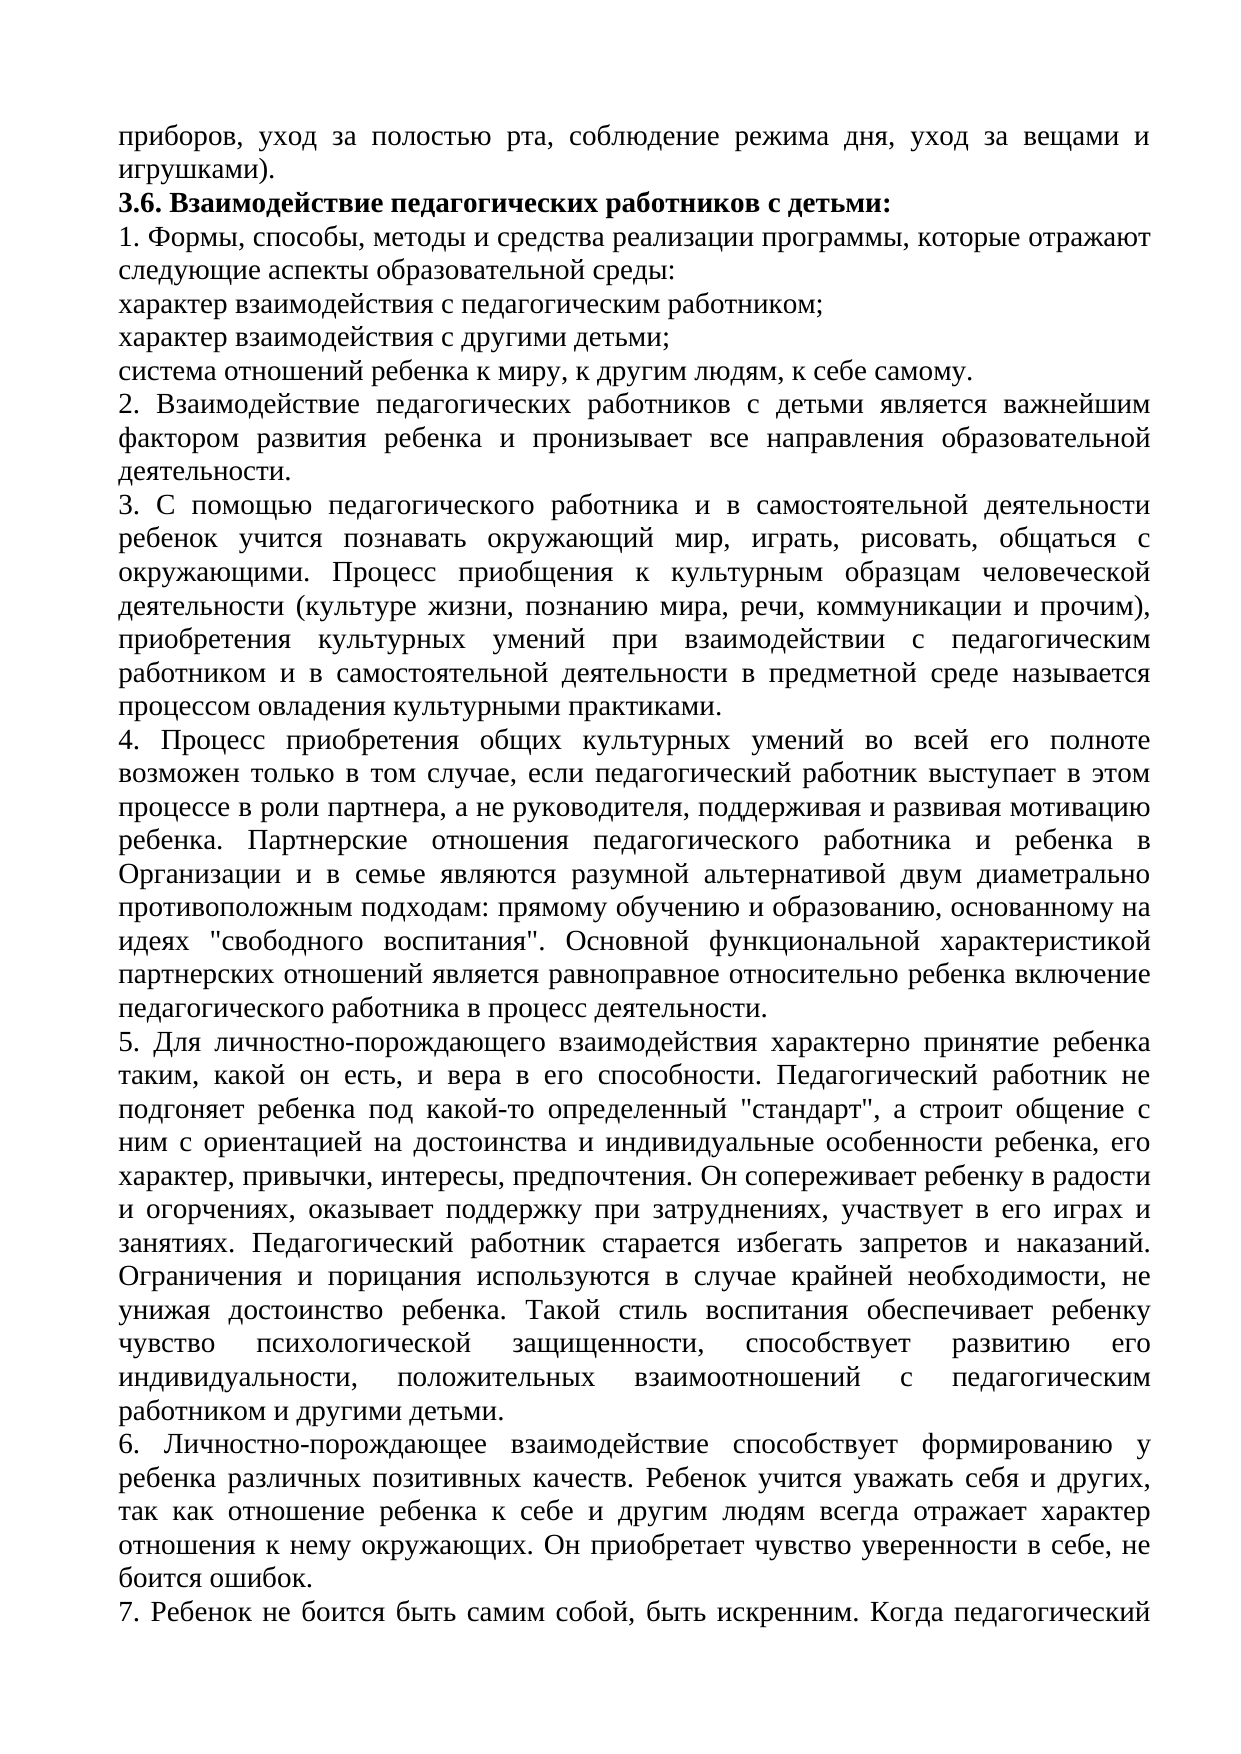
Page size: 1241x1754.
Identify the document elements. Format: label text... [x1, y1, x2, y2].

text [118, 1594, 1152, 1627]
text характер взаимодействия с педагогическим работником; [118, 286, 1152, 319]
text 3. С помощью педагогического работника и в самостоятельной деятельности ребенок учится познавать окружающий мир, играть, рисовать, общаться с окружающими. Процесс приобщения к культурным образцам человеческой деятельности (культуре жизни, познанию мира, речи, коммуникации и прочим), приобретения культурных умений при взаимодействии с педагогическим работником и в самостоятельной деятельности в предметной среде называется процессом овладения культурными практиками. [118, 487, 1152, 722]
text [118, 118, 1152, 185]
text 5. Для личностно-порождающего взаимодействия характерно принятие ребенка таким, какой он есть, и вера в его способности. Педагогический работник не подгоняет ребенка под какой-то определенный "стандарт", а строит общение с ним с ориентацией на достоинства и индивидуальные особенности ребенка, его характер, привычки, интересы, предпочтения. Он сопереживает ребенку в радости и огорчениях, оказывает поддержку при затруднениях, участвует в его играх и занятиях. Педагогический работник старается избегать запретов и наказаний. Ограничения и порицания используются в случае крайней необходимости, не унижая достоинство ребенка. Такой стиль воспитания обеспечивает ребенку чувство психологической защищенности, способствует развитию его индивидуальности, положительных взаимоотношений с педагогическим работником и другими детьми. [118, 1024, 1152, 1426]
text система отношений ребенка к миру, к другим людям, к себе самому. [118, 353, 1152, 386]
text 3.6. Взаимодействие педагогических работников с детьми: [118, 185, 1152, 219]
text 6. Личностно-порождающее взаимодействие способствует формированию у ребенка различных позитивных качеств. Ребенок учится уважать себя и других, так как отношение ребенка к себе и другим людям всегда отражает характер отношения к нему окружающих. Он приобретает чувство уверенности в себе, не боится ошибок. [118, 1426, 1152, 1594]
text 4. Процесс приобретения общих культурных умений во всей его полноте возможен только в том случае, если педагогический работник выступает в этом процессе в роли партнера, а не руководителя, поддерживая и развивая мотивацию ребенка. Партнерские отношения педагогического работника и ребенка в Организации и в семье являются разумной альтернативой двум диаметрально противоположным подходам: прямому обучению и образованию, основанному на идеях "свободного воспитания". Основной функциональной характеристикой партнерских отношений является равноправное относительно ребенка включение педагогического работника в процесс деятельности. [118, 722, 1152, 1024]
text 2. Взаимодействие педагогических работников с детьми является важнейшим фактором развития ребенка и пронизывает все направления образовательной деятельности. [118, 386, 1152, 487]
text 1. Формы, способы, методы и средства реализации программы, которые отражают следующие аспекты образовательной среды: [118, 219, 1152, 286]
text характер взаимодействия с другими детьми; [118, 319, 1152, 353]
